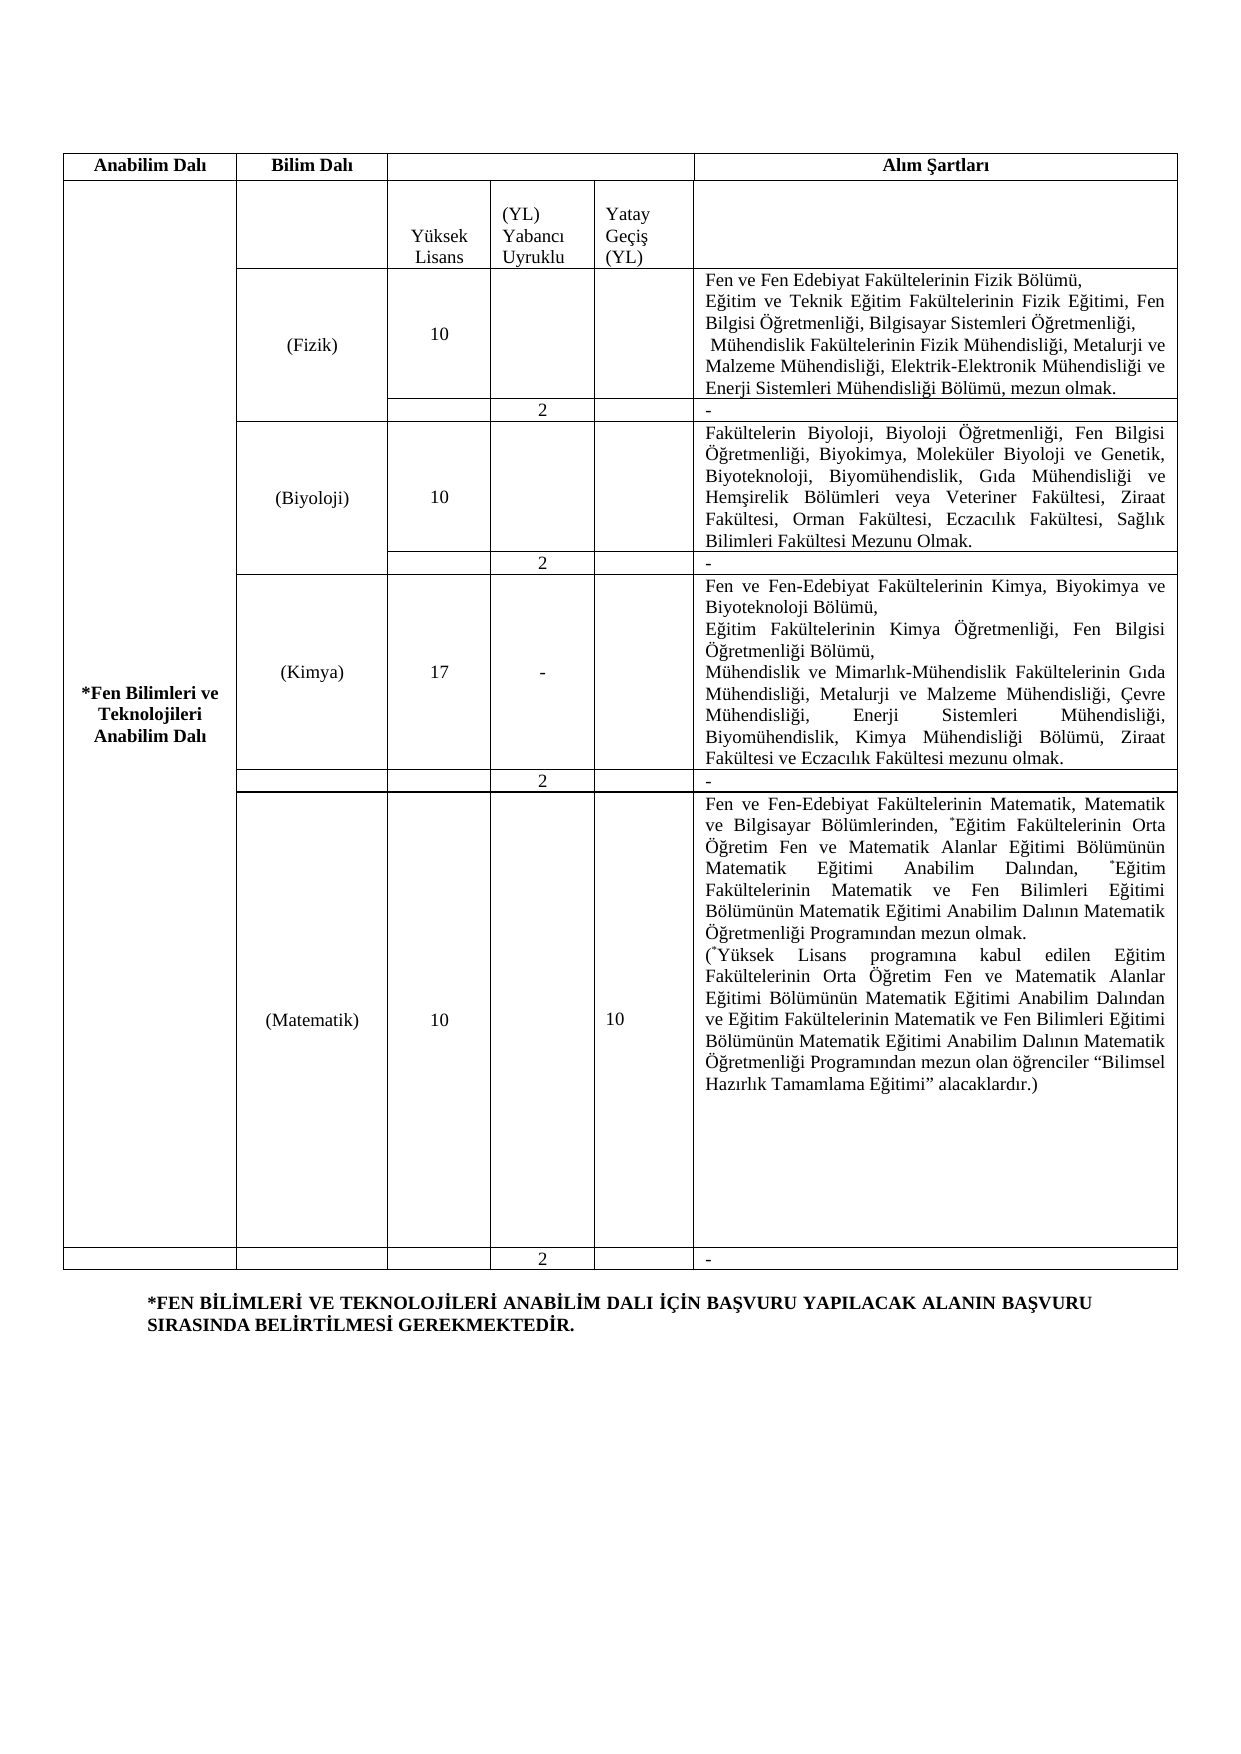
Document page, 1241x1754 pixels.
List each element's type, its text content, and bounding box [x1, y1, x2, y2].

table_cell [491, 422, 594, 551]
table_cell 2 [491, 1248, 594, 1269]
table_cell [491, 793, 594, 1247]
table_cell Fen ve Fen-Edebiyat Fakültelerinin Kimya, Biyokimya ve Biyoteknoloji Bölümü, Eğitim Fakültelerinin Kimya Öğretmenliği, Fen Bilgisi Öğretmenliği Bölümü, Mühendislik ve Mimarlık-Mühendislik Fakültelerinin Gıda Mühendisliği, Metalurji ve Malzeme Mühendisliği, Çevre Mühendisliği, Enerji Sistemleri Mühendisliği, Biyomühendislik, Kimya Mühendisliği Bölümü, Ziraat Fakültesi ve Eczacılık Fakültesi mezunu olmak. [694, 575, 1177, 769]
table_cell Fen ve Fen Edebiyat Fakültelerinin Fizik Bölümü, Eğitim ve Teknik Eğitim Fakültelerinin Fizik Eğitimi, Fen Bilgisi Öğretmenliği, Bilgisayar Sistemleri Öğretmenliği, Mühendislik Fakültelerinin Fizik Mühendisliği, Metalurji ve Malzeme Mühendisliği, Elektrik-Elektronik Mühendisliği ve Enerji Sistemleri Mühendisliği Bölümü, mezun olmak. [694, 269, 1177, 398]
table_cell [595, 1248, 693, 1269]
table_cell [237, 1248, 387, 1269]
table_cell [491, 269, 594, 398]
table_cell Fen ve Fen-Edebiyat Fakültelerinin Matematik, Matematik ve Bilgisayar Bölümlerinden, *Eğitim Fakültelerinin Orta Öğretim Fen ve Matematik Alanlar Eğitimi Bölümünün Matematik Eğitimi Anabilim Dalından, *Eğitim Fakültelerinin Matematik ve Fen Bilimleri Eğitimi Bölümünün Matematik Eğitimi Anabilim Dalının Matematik Öğretmenliği Programından mezun olmak. (*Yüksek Lisans programına kabul edilen Eğitim Fakültelerinin Orta Öğretim Fen ve Matematik Alanlar Eğitimi Bölümünün Matematik Eğitimi Anabilim Dalından ve Eğitim Fakültelerinin Matematik ve Fen Bilimleri Eğitimi Bölümünün Matematik Eğitimi Anabilim Dalının Matematik Öğretmenliği Programından mezun olan öğrenciler “Bilimsel Hazırlık Tamamlama Eğitimi” alacaklardır.) [694, 793, 1177, 1247]
table_cell [595, 552, 693, 574]
table_cell [595, 399, 693, 421]
table_cell 10 [388, 269, 490, 398]
table_cell [388, 770, 490, 791]
table_cell Yüksek Lisans [388, 181, 490, 268]
table_cell (Matematik) [237, 793, 387, 1247]
table_cell *Fen Bilimleri ve Teknolojileri Anabilim Dalı [64, 181, 236, 1247]
table_cell [237, 181, 387, 268]
table_cell [694, 181, 1177, 268]
table_cell (YL) Yabancı Uyruklu [491, 181, 594, 268]
table_cell [64, 1248, 236, 1269]
table_cell [388, 552, 490, 574]
table_cell - [694, 1248, 1177, 1269]
table_header [388, 154, 694, 180]
table_cell 10 [388, 422, 490, 551]
table_cell 17 [388, 575, 490, 769]
table_cell Yatay Geçiş (YL) [595, 181, 693, 268]
table_cell Fakültelerin Biyoloji, Biyoloji Öğretmenliği, Fen Bilgisi Öğretmenliği, Biyokimya, Moleküler Biyoloji ve Genetik, Biyoteknoloji, Biyomühendislik, Gıda Mühendisliği ve Hemşirelik Bölümleri veya Veteriner Fakültesi, Ziraat Fakültesi, Orman Fakültesi, Eczacılık Fakültesi, Sağlık Bilimleri Fakültesi Mezunu Olmak. [694, 422, 1177, 551]
table_header Alım Şartları [695, 154, 1177, 180]
table_header Anabilim Dalı [64, 154, 236, 180]
table_cell [388, 399, 490, 421]
table_cell [595, 770, 693, 791]
table_cell - [491, 575, 594, 769]
table_header Bilim Dalı [237, 154, 387, 180]
text *FEN BİLİMLERİ VE TEKNOLOJİLERİ ANABİLİM DALI İÇİN BAŞVURU YAPILACAK ALANIN BAŞVURU SIRASINDA BELİRTİLMESİ GEREKMEKTEDİR. [147, 1292, 1093, 1335]
table_cell [388, 1248, 490, 1269]
table_cell 10 [595, 793, 693, 1247]
table_cell [595, 269, 693, 398]
table_cell [595, 422, 693, 551]
table_cell 2 [491, 399, 594, 421]
table_cell [595, 575, 693, 769]
table_cell (Fizik) [237, 269, 387, 421]
table_cell (Biyoloji) [237, 422, 387, 574]
table_cell (Kimya) [237, 575, 387, 769]
table_cell [237, 770, 387, 791]
table_cell - [694, 770, 1177, 791]
table_cell 10 [388, 793, 490, 1247]
table_cell - [694, 399, 1177, 421]
table_cell 2 [491, 770, 594, 791]
table_cell 2 [491, 552, 594, 574]
table_cell - [694, 552, 1177, 574]
